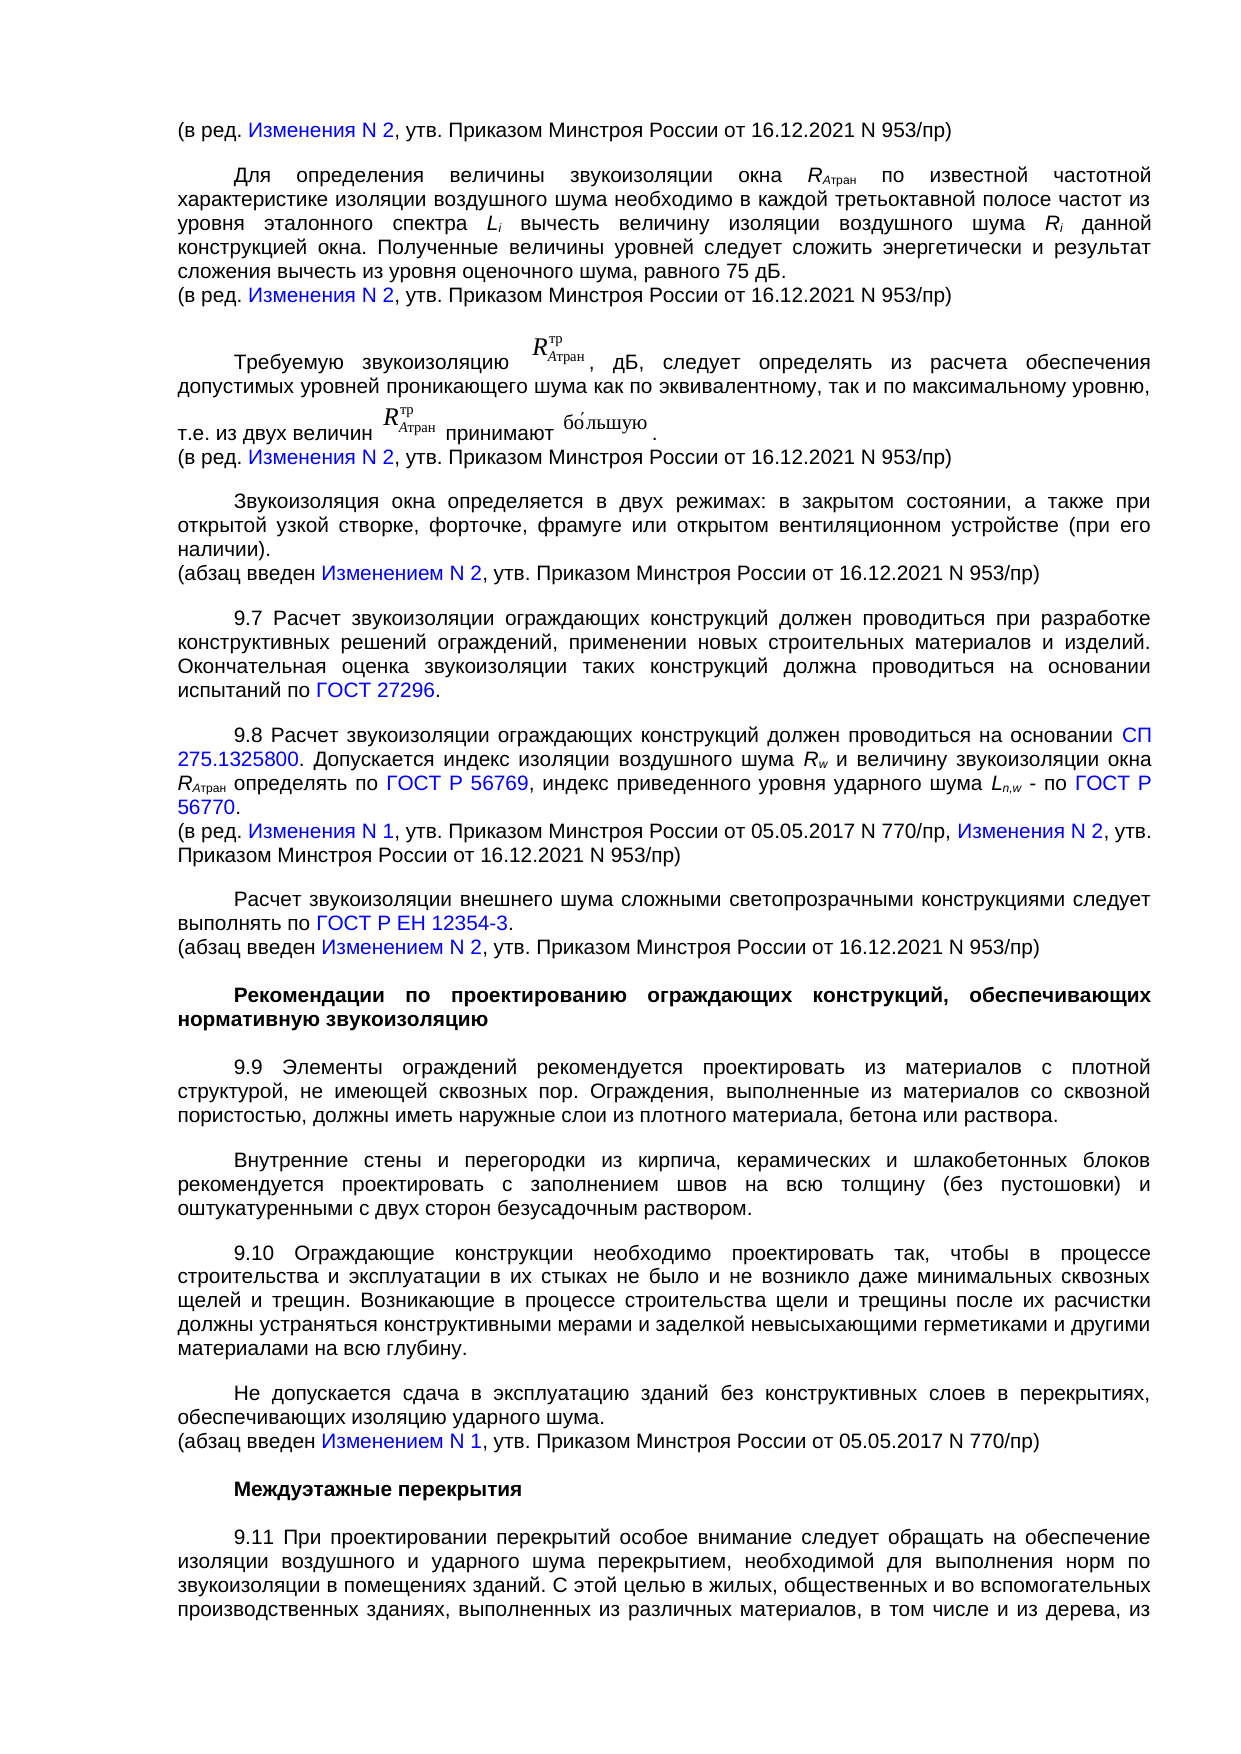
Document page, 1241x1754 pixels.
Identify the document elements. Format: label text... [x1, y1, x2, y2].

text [177, 1525, 1152, 1621]
text Для определения величины звукоизоляции окна RAтран по известной частотной характеристике изоляции воздушного шума необходимо в каждой третьоктавной полосе частот из уровня эталонного спектра Li вычесть величину изоляции воздушного шума Ri данной конструкцией окна. Полученные величины уровней следует сложить энергетически и результат сложения вычесть из уровня оценочного шума, равного 75 дБ. [177, 163, 1152, 283]
text (в ред. Изменения N 2, утв. Приказом Минстроя России от 16.12.2021 N 953/пр) [177, 444, 1152, 468]
text (абзац введен Изменением N 1, утв. Приказом Минстроя России от 05.05.2017 N 770/пр) [177, 1429, 1152, 1453]
text Внутренние стены и перегородки из кирпича, керамических и шлакобетонных блоков рекомендуется проектировать с заполнением швов на всю толщину (без пустошовки) и оштукатуренными с двух сторон безусадочным раствором. [177, 1148, 1152, 1219]
text 9.7 Расчет звукоизоляции ограждающих конструкций должен проводиться при разработке конструктивных решений ограждений, применении новых строительных материалов и изделий. Окончательная оценка звукоизоляции таких конструкций должна проводиться на основании испытаний по ГОСТ 27296. [177, 606, 1152, 702]
text 9.8 Расчет звукоизоляции ограждающих конструкций должен проводиться на основании СП 275.1325800. Допускается индекс изоляции воздушного шума Rw и величину звукоизоляции окна RAтран определять по ГОСТ Р 56769, индекс приведенного уровня ударного шума Ln,w - по ГОСТ Р 56770. [177, 723, 1152, 818]
text Расчет звукоизоляции внешнего шума сложными светопрозрачными конструкциями следует выполнять по ГОСТ Р ЕН 12354-3. [177, 887, 1152, 935]
text Требуемую звукоизоляцию , дБ, следует определять из расчета обеспечения допустимых уровней проникающего шума как по эквивалентному, так и по максимальному уровню, т.е. из двух величин принимают . [177, 327, 1152, 444]
text Не допускается сдача в эксплуатацию зданий без конструктивных слоев в перекрытиях, обеспечивающих изоляцию ударного шума. [177, 1381, 1152, 1429]
text 9.9 Элементы ограждений рекомендуется проектировать из материалов с плотной структурой, не имеющей сквозных пор. Ограждения, выполненные из материалов со сквозной пористостью, должны иметь наружные слои из плотного материала, бетона или раствора. [177, 1055, 1152, 1127]
text (в ред. Изменения N 2, утв. Приказом Минстроя России от 16.12.2021 N 953/пр) [177, 283, 1152, 307]
text (в ред. Изменения N 2, утв. Приказом Минстроя России от 16.12.2021 N 953/пр) [177, 118, 1152, 142]
text Рекомендации по проектированию ограждающих конструкций, обеспечивающих нормативную звукоизоляцию [177, 983, 1152, 1031]
text 9.10 Ограждающие конструкции необходимо проектировать так, чтобы в процессе строительства и эксплуатации в их стыках не было и не возникло даже минимальных сквозных щелей и трещин. Возникающие в процессе строительства щели и трещины после их расчистки должны устраняться конструктивными мерами и заделкой невысыхающими герметиками и другими материалами на всю глубину. [177, 1240, 1152, 1360]
text Звукоизоляция окна определяется в двух режимах: в закрытом состоянии, а также при открытой узкой створке, форточке, фрамуге или открытом вентиляционном устройстве (при его наличии). [177, 489, 1152, 561]
text (в ред. Изменения N 1, утв. Приказом Минстроя России от 05.05.2017 N 770/пр, Изменения N 2, утв. Приказом Минстроя России от 16.12.2021 N 953/пр) [177, 818, 1152, 866]
text Междуэтажные перекрытия [177, 1477, 1152, 1501]
text (абзац введен Изменением N 2, утв. Приказом Минстроя России от 16.12.2021 N 953/пр) [177, 561, 1152, 585]
text (абзац введен Изменением N 2, утв. Приказом Минстроя России от 16.12.2021 N 953/пр) [177, 935, 1152, 959]
